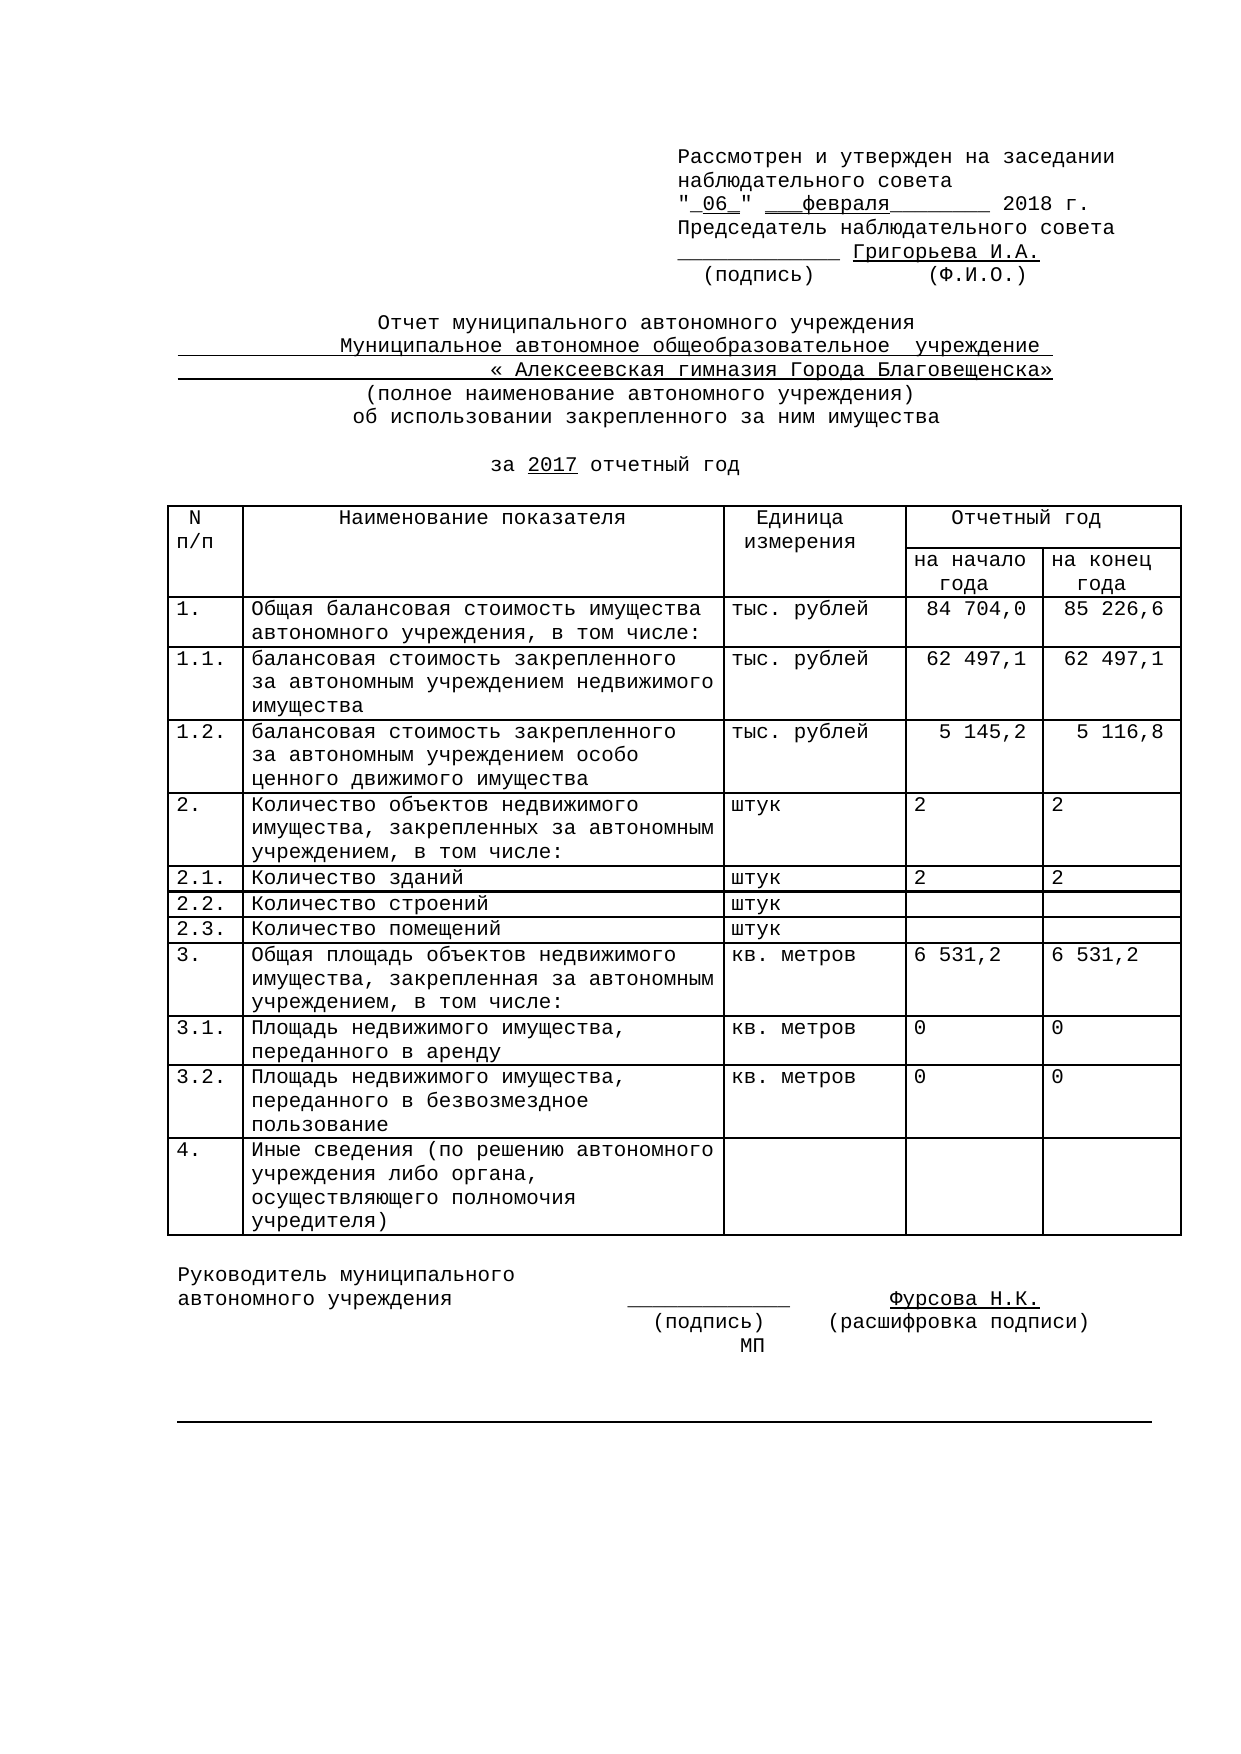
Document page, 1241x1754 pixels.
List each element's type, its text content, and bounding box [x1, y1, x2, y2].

table_cell 5 145,2 [907, 721, 1042, 792]
table_cell 2 [1044, 867, 1180, 890]
table_cell 3.1. [169, 1017, 242, 1064]
table_cell 3. [169, 944, 242, 1015]
table_cell 0 [1044, 1017, 1180, 1064]
table_cell тыс. рублей [725, 598, 905, 646]
table_cell балансовая стоимость закрепленного за автономным учреждением недвижимого имущества [244, 648, 723, 719]
table_cell [1044, 1139, 1180, 1234]
text наблюдательного совета [177, 170, 1152, 193]
text (подпись) (расшифровка подписи) [177, 1311, 1152, 1335]
text _____________ Григорьева И.А. [177, 241, 1152, 264]
text за 2017 отчетный год [177, 453, 1152, 477]
table_cell [725, 1139, 905, 1234]
table_cell 1.2. [169, 721, 242, 792]
table_cell 84 704,0 [907, 598, 1042, 646]
table_cell Общая балансовая стоимость имущества автономного учреждения, в том числе: [244, 598, 723, 646]
table_cell штук [725, 794, 905, 865]
table_header Единица измерения [725, 507, 905, 596]
text автономного учреждения _____________ Фурсова Н.К. [177, 1288, 1152, 1311]
table_cell 4. [169, 1139, 242, 1234]
table_cell 1. [169, 598, 242, 646]
table_cell балансовая стоимость закрепленного за автономным учреждением особо ценного движимого имущества [244, 721, 723, 792]
table_cell на конец года [1044, 549, 1180, 596]
table_cell Количество объектов недвижимого имущества, закрепленных за автономным учреждением, в том числе: [244, 794, 723, 865]
text Руководитель муниципального [177, 1264, 1152, 1288]
table_cell кв. метров [725, 1017, 905, 1064]
table_cell 2.2. [169, 893, 242, 916]
table_cell кв. метров [725, 1066, 905, 1137]
table_header Отчетный год [907, 507, 1180, 547]
table_cell 2.1. [169, 867, 242, 890]
table_cell Общая площадь объектов недвижимого имущества, закрепленная за автономным учреждением, в том числе: [244, 944, 723, 1015]
table_cell [1044, 893, 1180, 916]
text (подпись) (Ф.И.О.) [177, 264, 1152, 288]
table_cell 3.2. [169, 1066, 242, 1137]
table_cell [907, 893, 1042, 916]
table_cell [907, 1139, 1042, 1234]
table_cell Количество зданий [244, 867, 723, 890]
table_cell штук [725, 918, 905, 942]
table_cell 5 116,8 [1044, 721, 1180, 792]
table_cell 2. [169, 794, 242, 865]
table_cell 6 531,2 [907, 944, 1042, 1015]
table_cell 0 [907, 1017, 1042, 1064]
table_cell 62 497,1 [907, 648, 1042, 719]
text Рассмотрен и утвержден на заседании [177, 146, 1152, 170]
table_header Наименование показателя [244, 507, 723, 596]
table_cell 2 [907, 794, 1042, 865]
text Муниципальное автономное общеобразовательное учреждение [177, 335, 1152, 359]
table_cell 2.3. [169, 918, 242, 942]
table_cell на начало года [907, 549, 1042, 596]
table_cell штук [725, 893, 905, 916]
text об использовании закрепленного за ним имущества [177, 406, 1152, 430]
table_cell 85 226,6 [1044, 598, 1180, 646]
table_cell 0 [1044, 1066, 1180, 1137]
text МП [177, 1335, 1152, 1359]
text (полное наименование автономного учреждения) [177, 383, 1152, 406]
table_cell 62 497,1 [1044, 648, 1180, 719]
table_cell Количество строений [244, 893, 723, 916]
table_cell 2 [1044, 794, 1180, 865]
table_cell Площадь недвижимого имущества, переданного в безвозмездное пользование [244, 1066, 723, 1137]
table_cell 6 531,2 [1044, 944, 1180, 1015]
text « Алексеевская гимназия Города Благовещенска» [177, 359, 1152, 383]
text Председатель наблюдательного совета [177, 217, 1152, 241]
table_cell тыс. рублей [725, 721, 905, 792]
table_cell штук [725, 867, 905, 890]
text Отчет муниципального автономного учреждения [177, 312, 1152, 335]
text "_06_" ___февраля________ 2018 г. [177, 193, 1152, 217]
table_cell [907, 918, 1042, 942]
table_cell Иные сведения (по решению автономного учреждения либо органа, осуществляющего полномочия учредителя) [244, 1139, 723, 1234]
table_cell тыс. рублей [725, 648, 905, 719]
table_header N п/п [169, 507, 242, 596]
table_cell Площадь недвижимого имущества, переданного в аренду [244, 1017, 723, 1064]
table_cell [1044, 918, 1180, 942]
table_cell 2 [907, 867, 1042, 890]
table_cell Количество помещений [244, 918, 723, 942]
table_cell кв. метров [725, 944, 905, 1015]
table_cell 0 [907, 1066, 1042, 1137]
table_cell 1.1. [169, 648, 242, 719]
